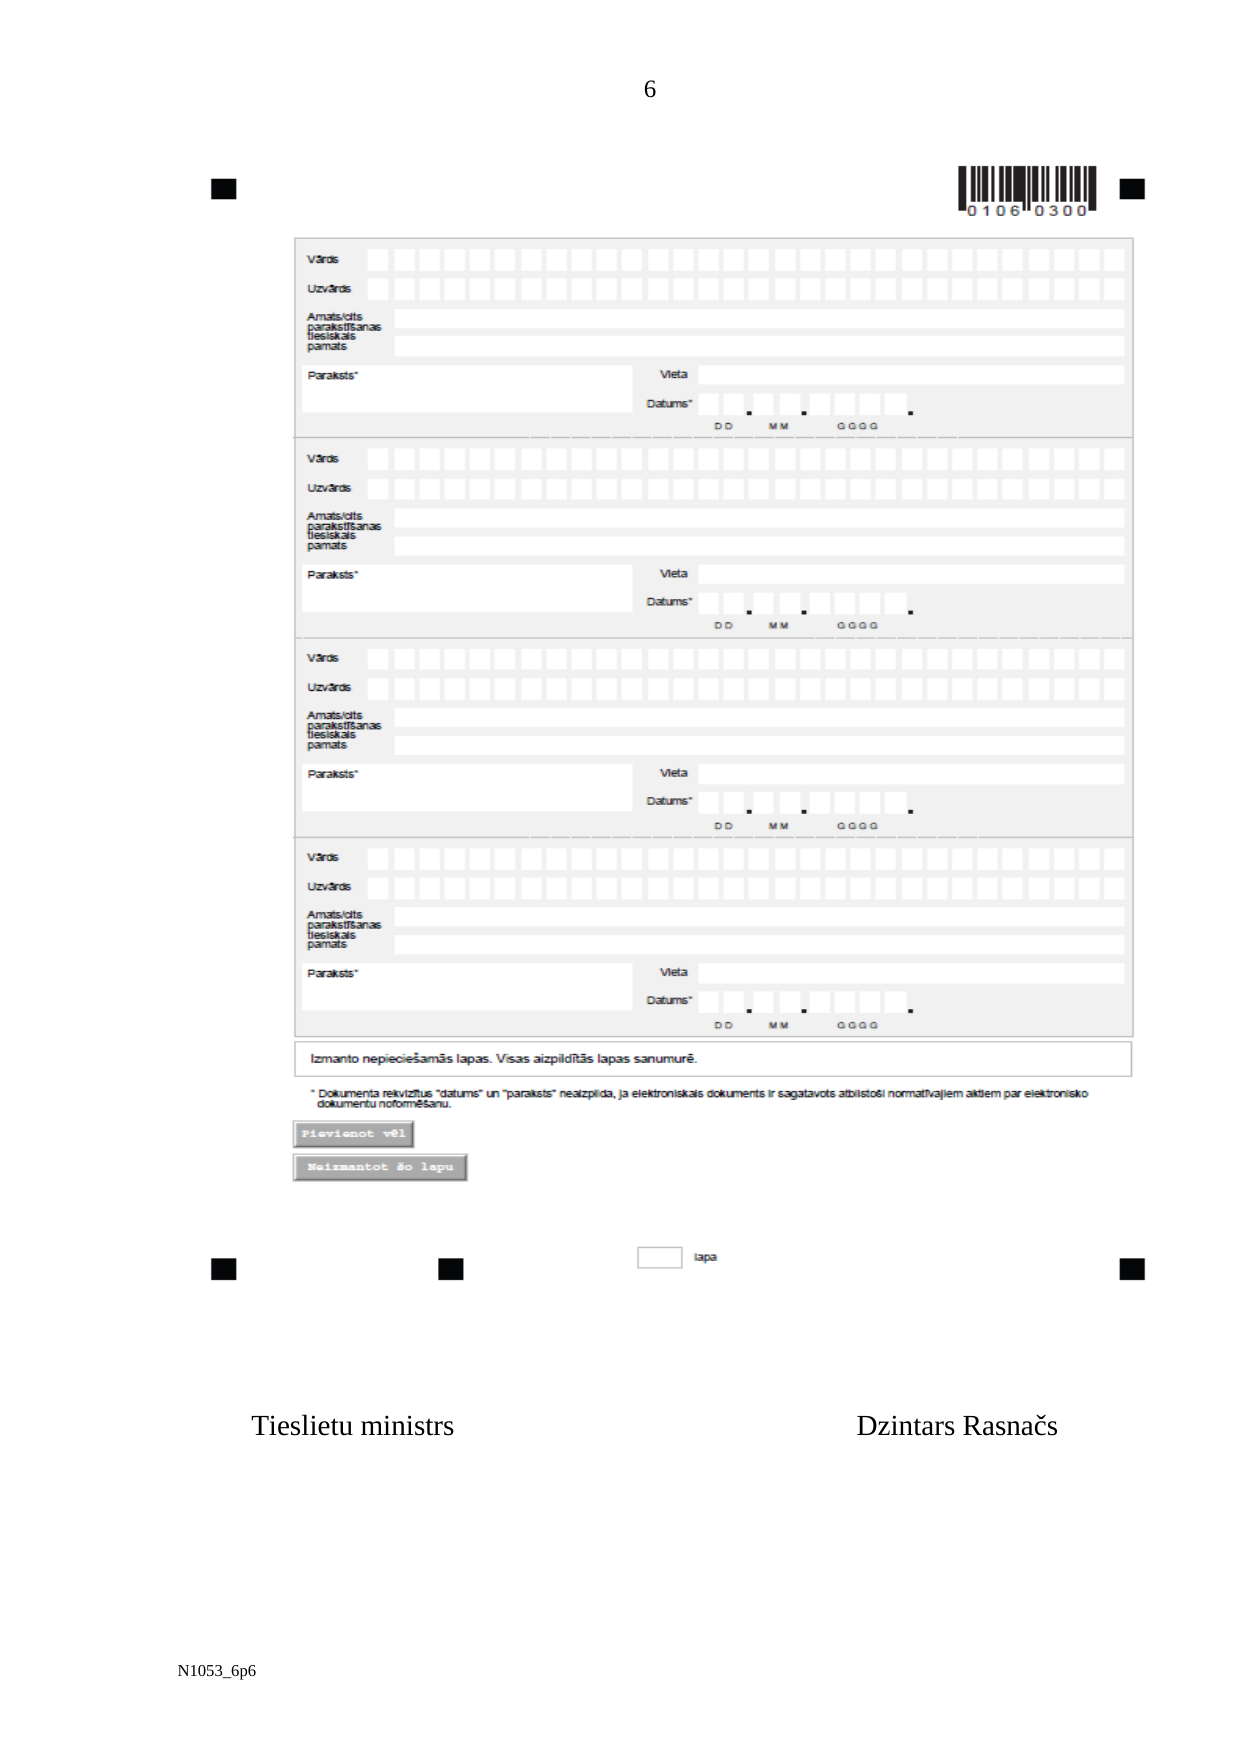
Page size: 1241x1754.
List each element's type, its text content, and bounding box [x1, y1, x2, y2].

text Tieslietu ministrs Dzintars Rasnačs [177, 1408, 1122, 1441]
picture [177, 147, 1178, 1307]
